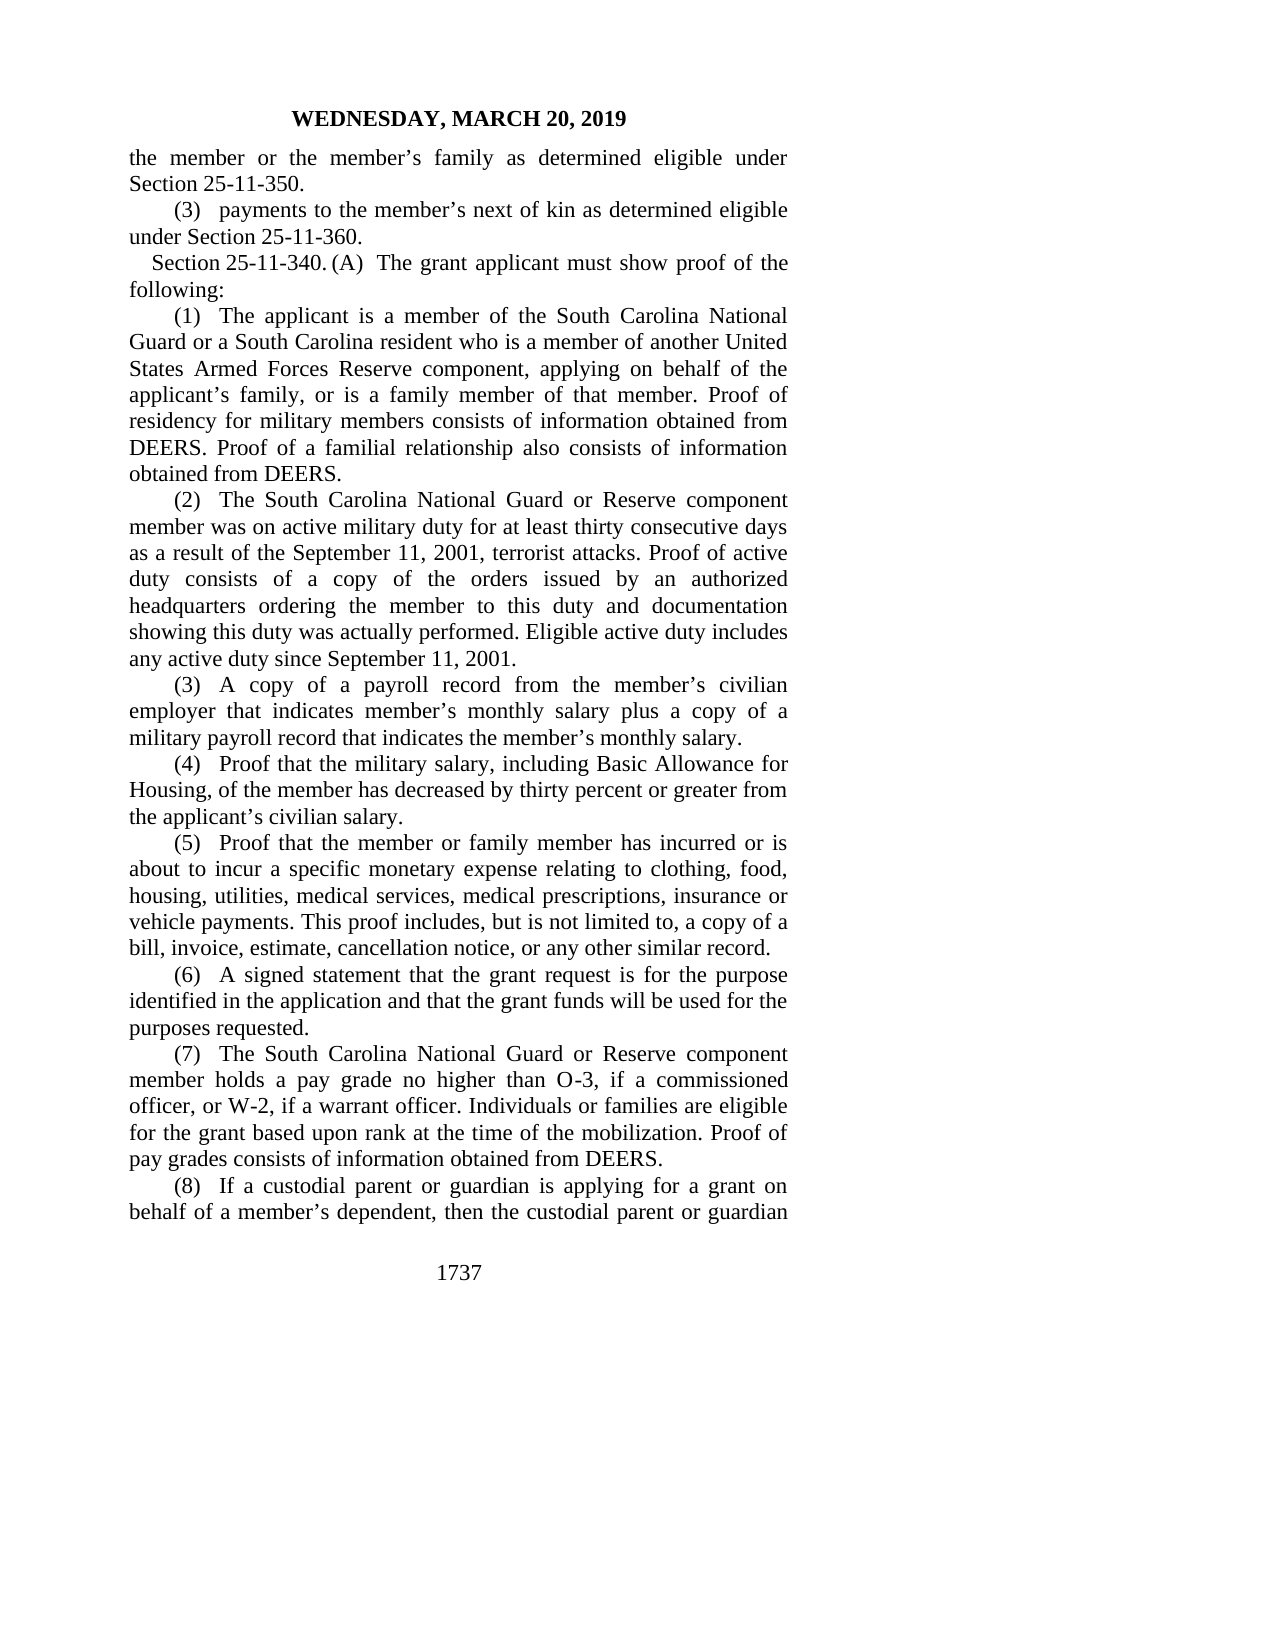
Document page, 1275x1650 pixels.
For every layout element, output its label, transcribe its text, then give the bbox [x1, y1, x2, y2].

text (6) A signed statement that the grant request is for the purpose identified in the application and that the grant funds will be used for the purposes requested. [129, 961, 789, 1040]
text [129, 1172, 789, 1224]
text (5) Proof that the member or family member has incurred or is about to incur a specific monetary expense relating to clothing, food, housing, utilities, medical services, medical prescriptions, insurance or vehicle payments. This proof includes, but is not limited to, a copy of a bill, invoice, estimate, cancellation notice, or any other similar record. [129, 829, 789, 961]
text (1) The applicant is a member of the South Carolina National Guard or a South Carolina resident who is a member of another United States Armed Forces Reserve component, applying on behalf of the applicant’s family, or is a family member of that member. Proof of residency for military members consists of information obtained from DEERS. Proof of a familial relationship also consists of information obtained from DEERS. [129, 302, 789, 486]
text (4) Proof that the military salary, including Basic Allowance for Housing, of the member has decreased by thirty percent or greater from the applicant’s civilian salary. [129, 750, 789, 829]
text (7) The South Carolina National Guard or Reserve component member holds a pay grade no higher than O-3, if a commissioned officer, or W-2, if a warrant officer. Individuals or families are eligible for the grant based upon rank at the time of the mobilization. Proof of pay grades consists of information obtained from DEERS. [129, 1040, 789, 1172]
text (2) The South Carolina National Guard or Reserve component member was on active military duty for at least thirty consecutive days as a result of the September 11, 2001, terrorist attacks. Proof of active duty consists of a copy of the orders issued by an authorized headquarters ordering the member to this duty and documentation showing this duty was actually performed. Eligible active duty includes any active duty since September 11, 2001. [129, 486, 789, 671]
text Section 25-11-340. (A) The grant applicant must show proof of the following: [129, 249, 789, 302]
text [129, 144, 789, 197]
text (3) payments to the member’s next of kin as determined eligible under Section 25-11-360. [129, 197, 789, 249]
text (3) A copy of a payroll record from the member’s civilian employer that indicates member’s monthly salary plus a copy of a military payroll record that indicates the member’s monthly salary. [129, 671, 789, 750]
